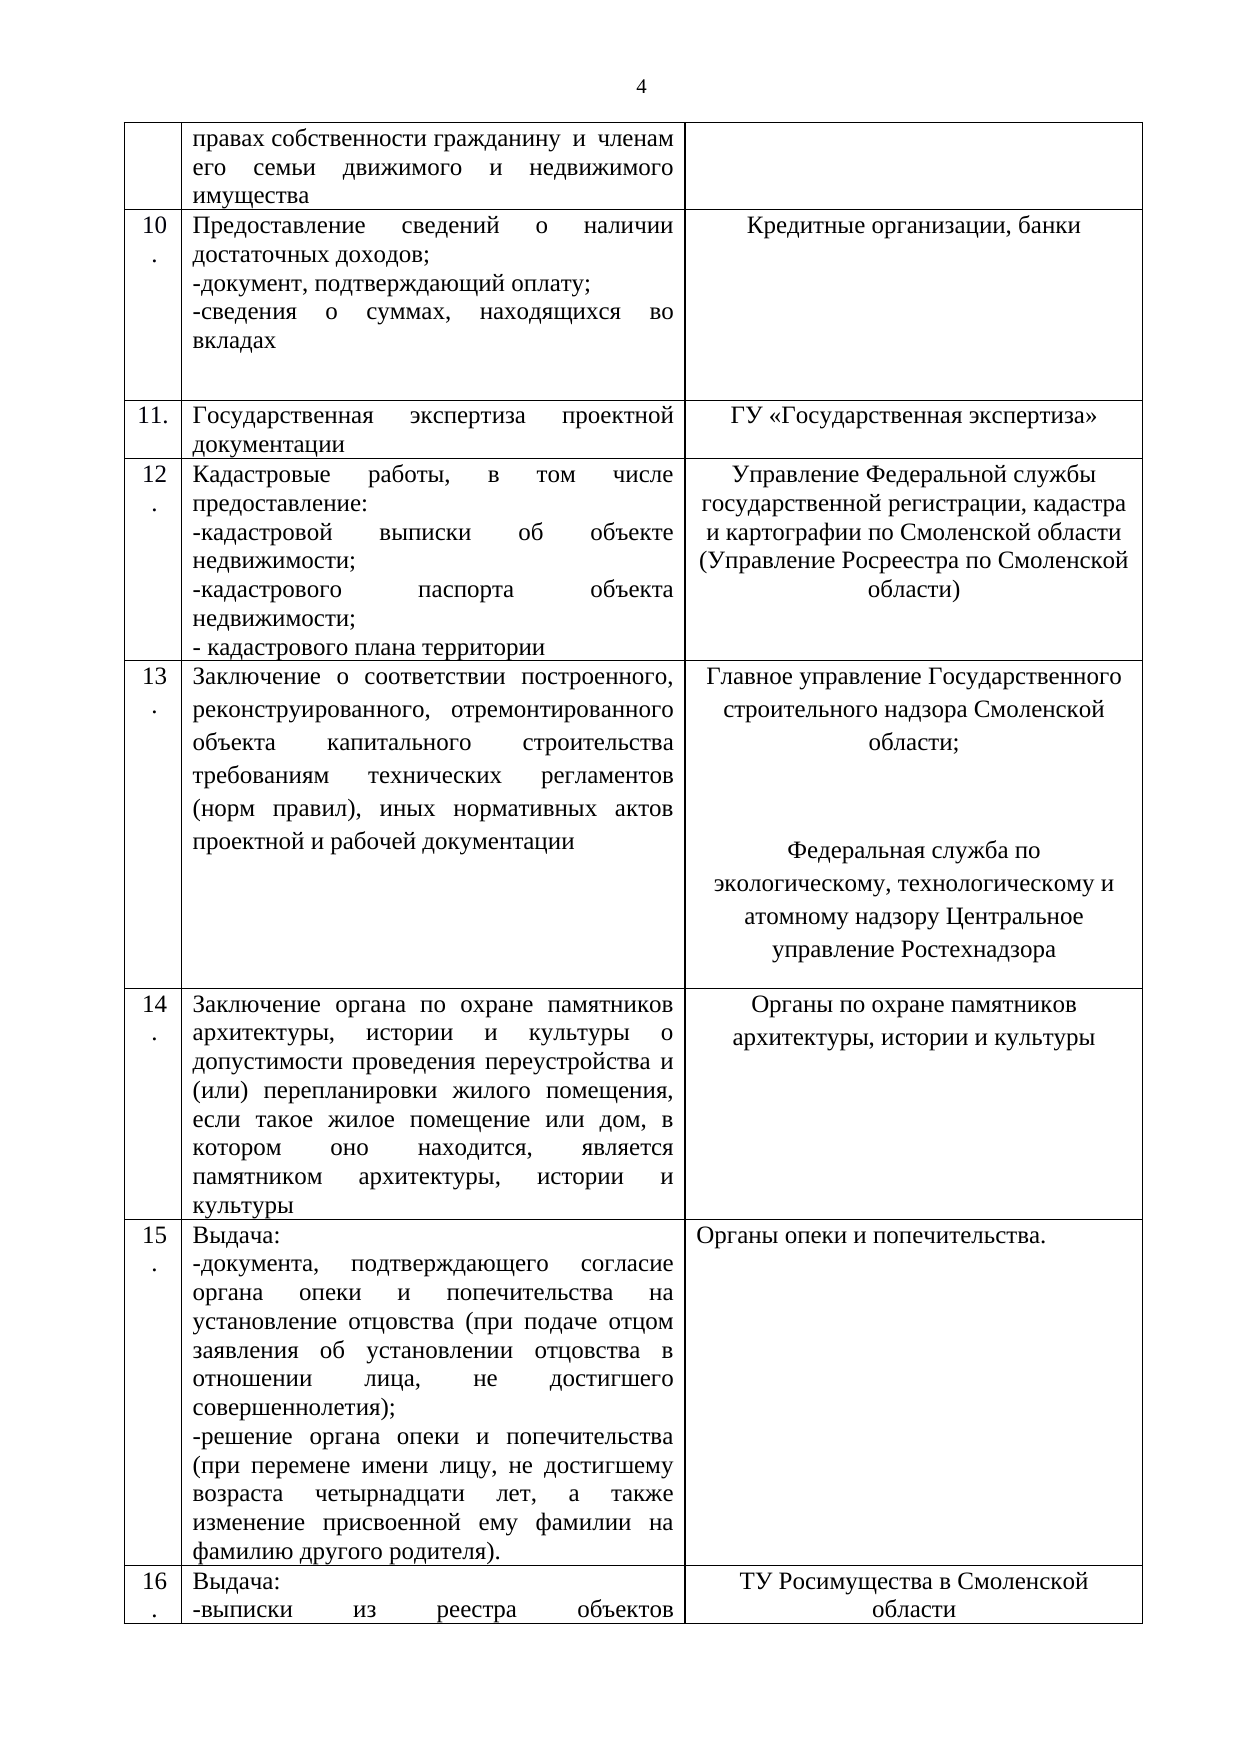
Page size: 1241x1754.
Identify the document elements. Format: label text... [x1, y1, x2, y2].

table_cell 11. [125, 401, 181, 458]
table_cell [686, 123, 1142, 209]
table_cell 14. [125, 989, 181, 1219]
table_cell Главное управление Государственного строительного надзора Смоленской области; Федеральная служба по экологическому, технологическому и атомному надзору Центральное управление Ростехнадзора [686, 661, 1142, 988]
table_cell 10. [125, 210, 181, 399]
table_cell Органы опеки и попечительства. [686, 1220, 1142, 1565]
table_cell 16. [125, 1566, 181, 1623]
table_cell Заключение о соответствии построенного, реконструированного, отремонтированного объекта капитального строительства требованиям технических регламентов (норм правил), иных нормативных актов проектной и рабочей документации [182, 661, 684, 988]
table_cell Органы по охране памятников архитектуры, истории и культуры [686, 989, 1142, 1219]
table_cell 12. [125, 459, 181, 660]
table_cell 9. [125, 123, 181, 209]
table_cell Заключение органа по охране памятников архитектуры, истории и культуры о допустимости проведения переустройства и (или) перепланировки жилого помещения, если такое жилое помещение или дом, в котором оно находится, является памятником архитектуры, истории и культуры [182, 989, 684, 1219]
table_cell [686, 1566, 1142, 1623]
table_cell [182, 1566, 684, 1623]
table_cell 15. [125, 1220, 181, 1565]
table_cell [182, 123, 684, 209]
table_cell Выдача: -документа, подтверждающего согласие органа опеки и попечительства на установление отцовства (при подаче отцом заявления об установлении отцовства в отношении лица, не достигшего совершеннолетия); -решение органа опеки и попечительства (при перемене имени лицу, не достигшему возраста четырнадцати лет, а также изменение присвоенной ему фамилии на фамилию другого родителя). [182, 1220, 684, 1565]
table_cell Управление Федеральной службы государственной регистрации, кадастра и картографии по Смоленской области (Управление Росреестра по Смоленской области) [686, 459, 1142, 660]
table_cell Кредитные организации, банки [686, 210, 1142, 399]
table_cell ГУ «Государственная экспертиза» [686, 401, 1142, 458]
table_cell Кадастровые работы, в том числе предоставление: -кадастровой выписки об объекте недвижимости; -кадастрового паспорта объекта недвижимости; - кадастрового плана территории [182, 459, 684, 660]
table_cell Государственная экспертиза проектной документации [182, 401, 684, 458]
table_cell 13. [125, 661, 181, 988]
table_cell Предоставление сведений о наличии достаточных доходов; -документ, подтверждающий оплату; -сведения о суммах, находящихся во вкладах [182, 210, 684, 399]
